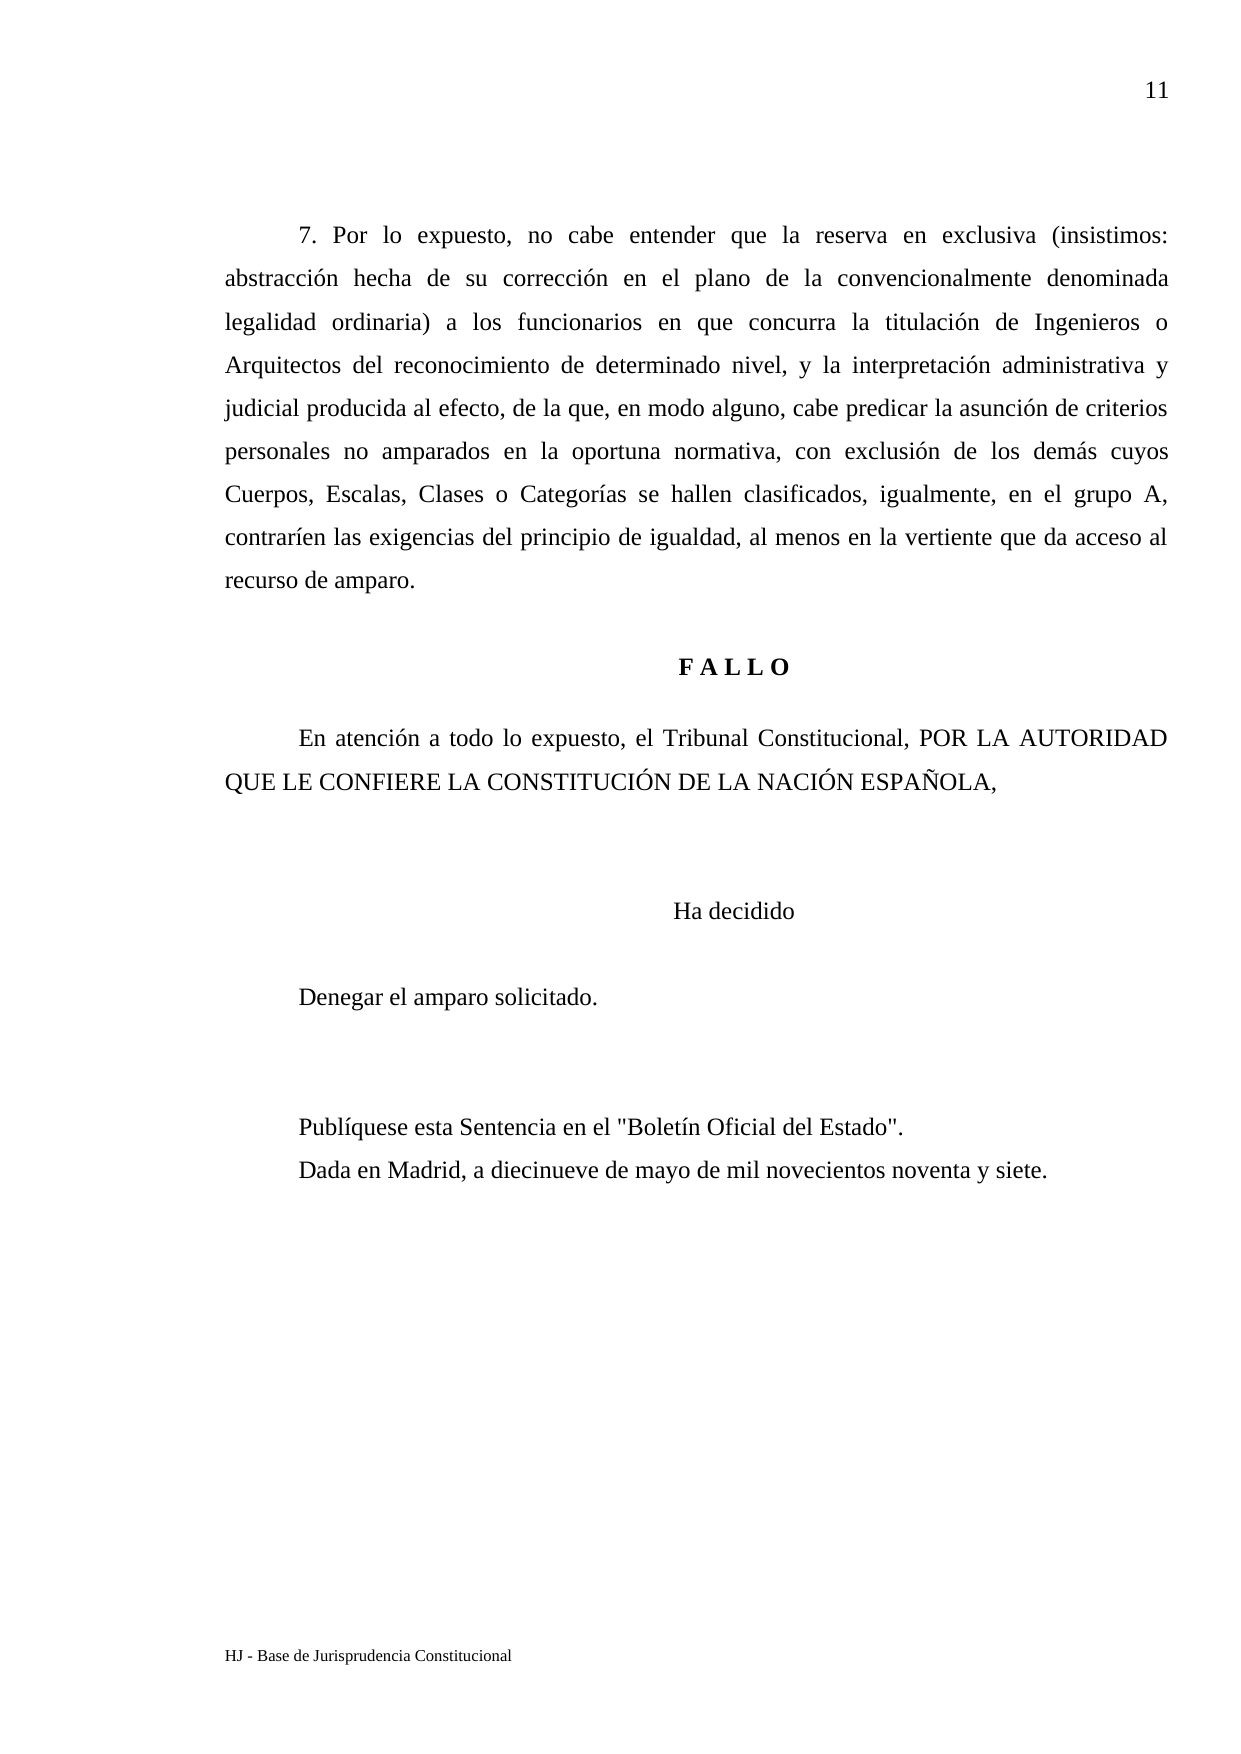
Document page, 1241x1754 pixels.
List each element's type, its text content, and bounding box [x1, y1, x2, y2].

text Publíquese esta Sentencia en el "Boletín Oficial del Estado". [224, 1112, 1169, 1140]
text En atención a todo lo expuesto, el Tribunal Constitucional, POR LA AUTORIDAD QUE LE CONFIERE LA CONSTITUCIÓN DE LA NACIÓN ESPAÑOLA, [224, 723, 1169, 795]
text Denegar el amparo solicitado. [224, 982, 1169, 1011]
subtitle F A L L O [224, 652, 1169, 680]
text 7. Por lo expuesto, no cabe entender que la reserva en exclusiva (insistimos: abstracción hecha de su corrección en el plano de la convencionalmente denominada legalidad ordinaria) a los funcionarios en que concurra la titulación de Ingenieros o Arquitectos del reconocimiento de determinado nivel, y la interpretación administrativa y judicial producida al efecto, de la que, en modo alguno, cabe predicar la asunción de criterios personales no amparados en la oportuna normativa, con exclusión de los demás cuyos Cuerpos, Escalas, Clases o Categorías se hallen clasificados, igualmente, en el grupo A, contraríen las exigencias del principio de igualdad, al menos en la vertiente que da acceso al recurso de amparo. [224, 220, 1169, 594]
text Ha decidido [224, 896, 1169, 925]
text Dada en Madrid, a diecinueve de mayo de mil novecientos noventa y siete. [224, 1155, 1169, 1183]
